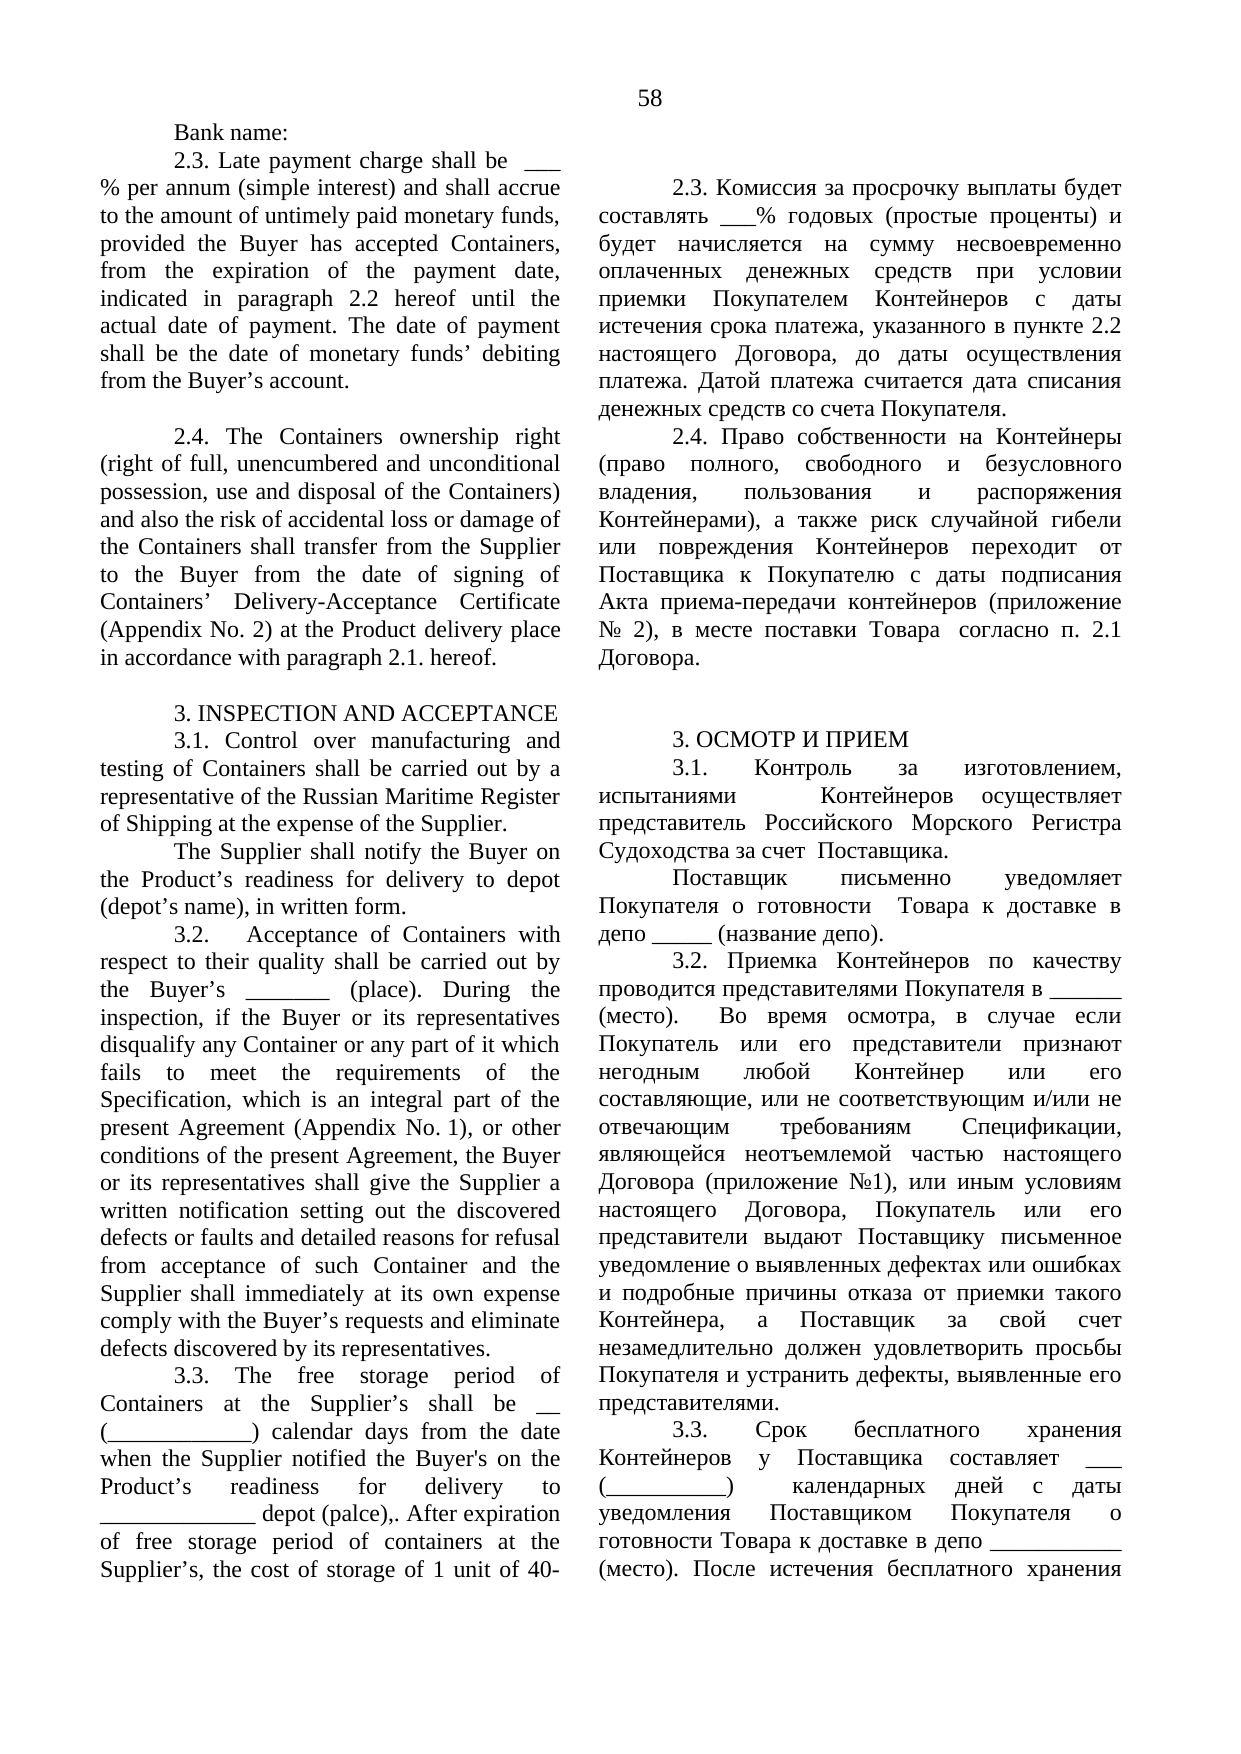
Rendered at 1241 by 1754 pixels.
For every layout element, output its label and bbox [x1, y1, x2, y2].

table_header [576, 118, 1152, 1582]
table_header [77, 118, 576, 1582]
